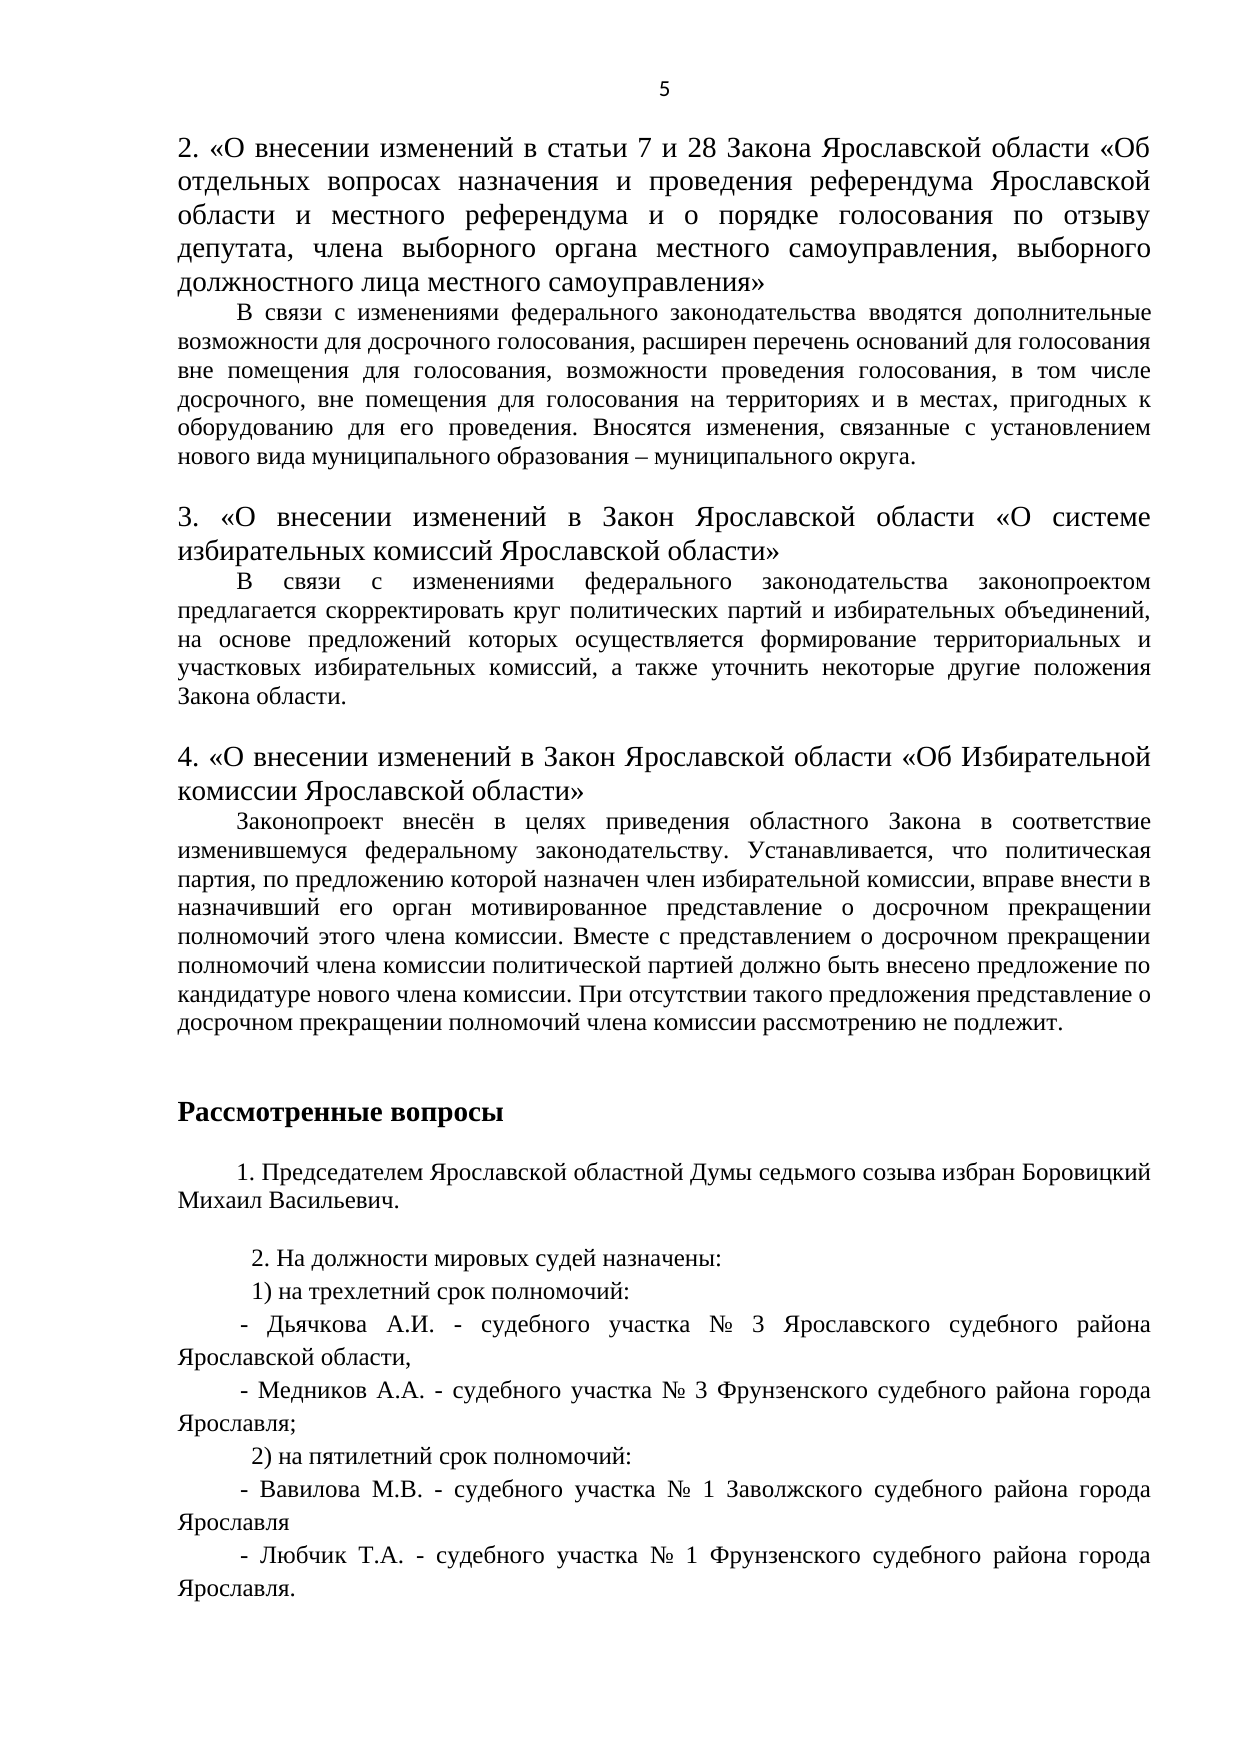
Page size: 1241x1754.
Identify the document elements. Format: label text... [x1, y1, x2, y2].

text 2) на пятилетний срок полномочий: [177, 1441, 1152, 1470]
text - Дьячкова А.И. - судебного участка № 3 Ярославского судебного района Ярославской области, [177, 1309, 1152, 1371]
text Законопроект внесён в целях приведения областного Закона в соответствие изменившемуся федеральному законодательству. Устанавливается, что политическая партия, по предложению которой назначен член избирательной комиссии, вправе внести в назначивший его орган мотивированное представление о досрочном прекращении полномочий этого члена комиссии. Вместе с представлением о досрочном прекращении полномочий члена комиссии политической партией должно быть внесено предложение по кандидатуре нового члена комиссии. При отсутствии такого предложения представление о досрочном прекращении полномочий члена комиссии рассмотрению не подлежит. [177, 806, 1152, 1036]
text - Вавилова М.В. - судебного участка № 1 Заволжского судебного района города Ярославля [177, 1474, 1152, 1536]
text Рассмотренные вопросы [177, 1094, 1152, 1128]
text 1. Председателем Ярославской областной Думы седьмого созыва избран Боровицкий Михаил Васильевич. [177, 1157, 1152, 1214]
text 2. «О внесении изменений в статьи 7 и 28 Закона Ярославской области «Об отдельных вопросах назначения и проведения референдума Ярославской области и местного референдума и о порядке голосования по отзыву депутата, члена выборного органа местного самоуправления, выборного должностного лица местного самоуправления» [177, 130, 1152, 297]
text 4. «О внесении изменений в Закон Ярославской области «Об Избирательной комиссии Ярославской области» [177, 739, 1152, 806]
text 3. «О внесении изменений в Закон Ярославской области «О системе избирательных комиссий Ярославской области» [177, 499, 1152, 566]
text - Любчик Т.А. - судебного участка № 1 Фрунзенского судебного района города Ярославля. [177, 1540, 1152, 1602]
text 1) на трехлетний срок полномочий: [177, 1276, 1152, 1305]
text 2. На должности мировых судей назначены: [177, 1243, 1152, 1272]
text - Медников А.А. - судебного участка № 3 Фрунзенского судебного района города Ярославля; [177, 1375, 1152, 1437]
text В связи с изменениями федерального законодательства законопроектом предлагается скорректировать круг политических партий и избирательных объединений, на основе предложений которых осуществляется формирование территориальных и участковых избирательных комиссий, а также уточнить некоторые другие положения Закона области. [177, 566, 1152, 710]
text В связи с изменениями федерального законодательства вводятся дополнительные возможности для досрочного голосования, расширен перечень оснований для голосования вне помещения для голосования, возможности проведения голосования, в том числе досрочного, вне помещения для голосования на территориях и в местах, пригодных к оборудованию для его проведения. Вносятся изменения, связанные с установлением нового вида муниципального образования – муниципального округа. [177, 297, 1152, 470]
